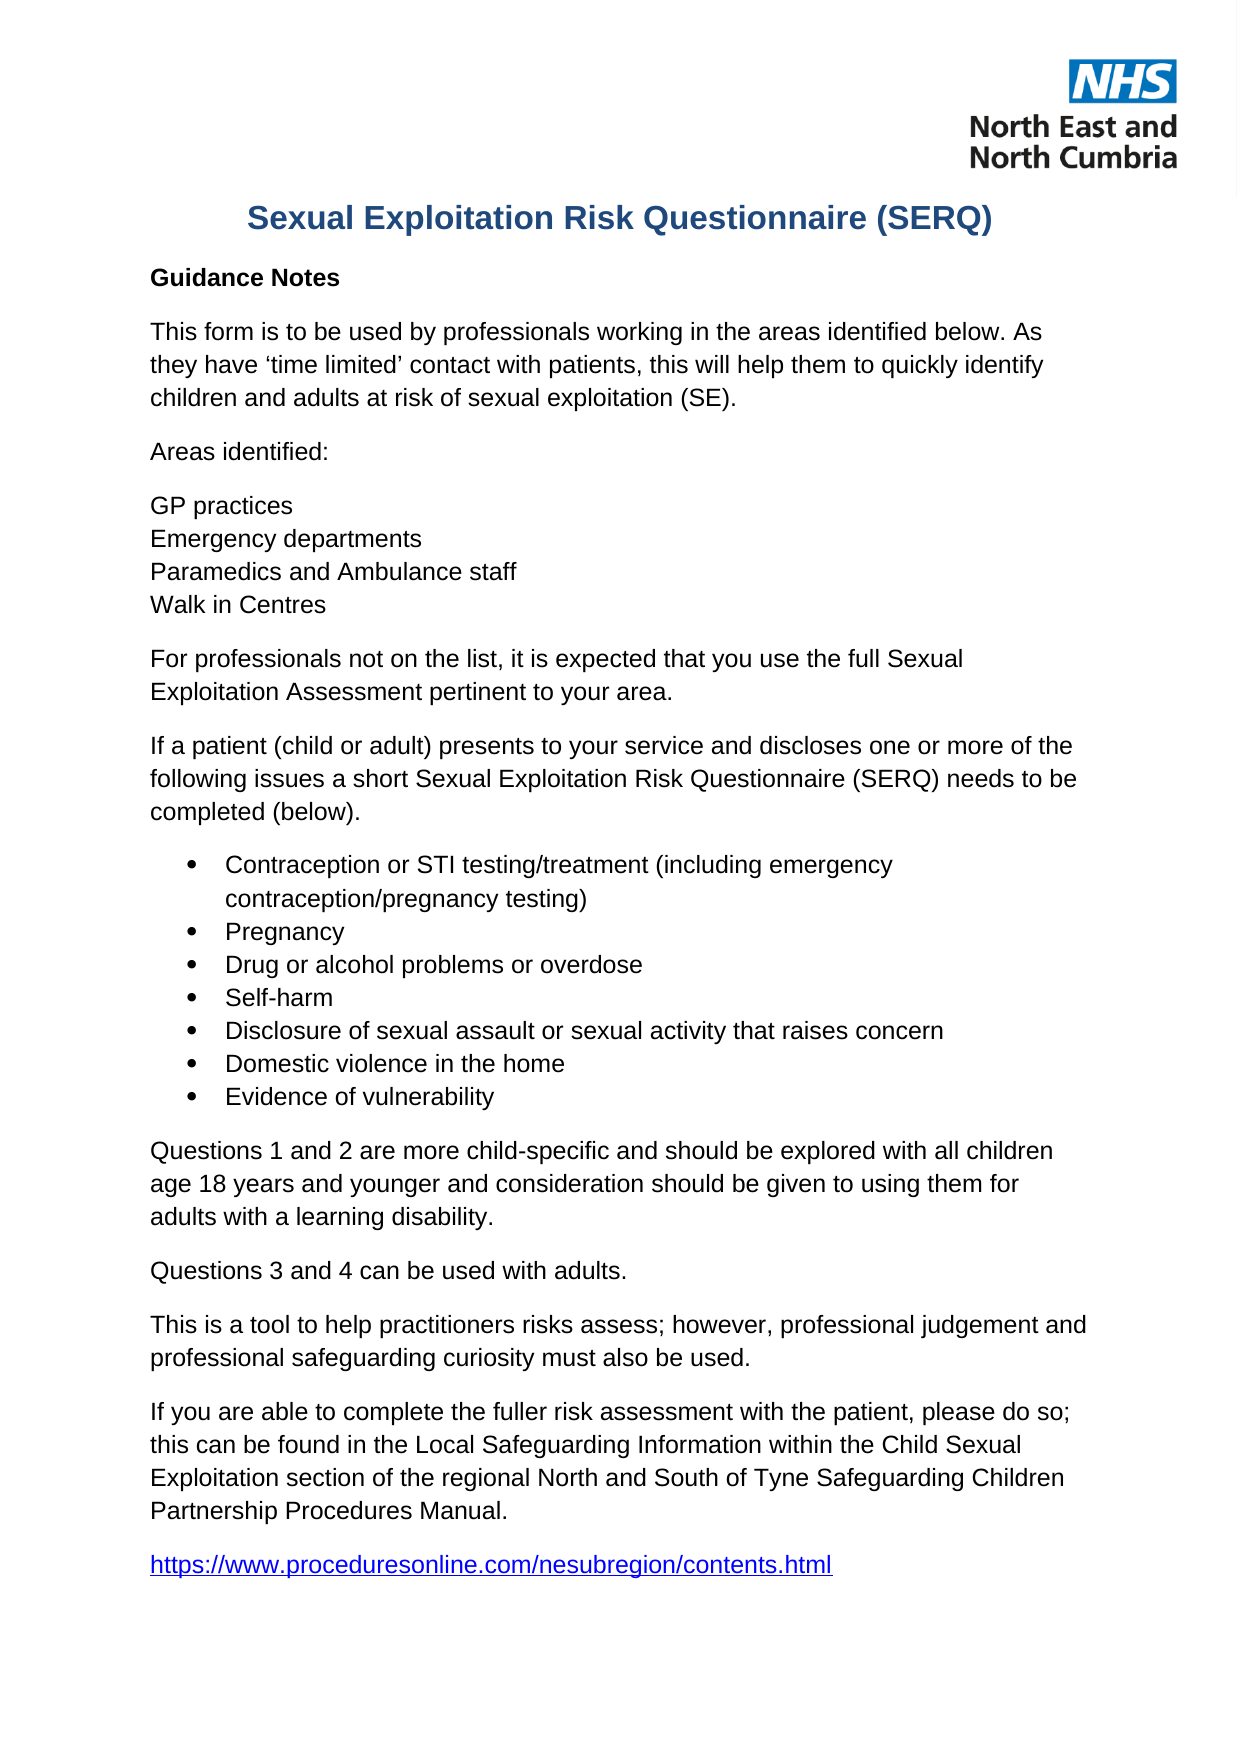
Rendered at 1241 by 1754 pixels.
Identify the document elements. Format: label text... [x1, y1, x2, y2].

text Guidance Notes [150, 263, 1090, 292]
list Evidence of vulnerability [187, 1082, 1090, 1111]
text This is a tool to help practitioners risks assess; however, professional judgement and professional safeguarding curiosity must also be used. [150, 1310, 1090, 1372]
list Domestic violence in the home [187, 1049, 1090, 1078]
list Drug or alcohol problems or overdose [187, 950, 1090, 979]
text Questions 1 and 2 are more child-specific and should be explored with all children age 18 years and younger and consideration should be given to using them for adults with a learning disability. [150, 1136, 1090, 1231]
text For professionals not on the list, it is expected that you use the full Sexual Exploitation Assessment pertinent to your area. [150, 644, 1090, 706]
text Questions 3 and 4 can be used with adults. [150, 1256, 1090, 1285]
list Contraception or STI testing/treatment (including emergency contraception/pregnancy testing) [187, 851, 1090, 912]
text GP practices Emergency departments Paramedics and Ambulance staff Walk in Centres [150, 491, 1090, 619]
text https://www.proceduresonline.com/nesubregion/contents.html [150, 1550, 1090, 1578]
list Pregnancy [187, 917, 1090, 946]
text Sexual Exploitation Risk Questionnaire (SERQ) [150, 154, 1090, 237]
list Disclosure of sexual assault or sexual activity that raises concern [187, 1016, 1090, 1045]
text This form is to be used by professionals working in the areas identified below. As they have ‘time limited’ contact with patients, this will help them to quickly identify children and adults at risk of sexual exploitation (SE). [150, 317, 1090, 412]
list Self-harm [187, 983, 1090, 1012]
text If a patient (child or adult) presents to your service and discloses one or more of the following issues a short Sexual Exploitation Risk Questionnaire (SERQ) needs to be completed (below). [150, 731, 1090, 825]
picture [923, 0, 1241, 201]
text Areas identified: [150, 437, 1090, 466]
text If you are able to complete the fuller risk assessment with the patient, please do so; this can be found in the Local Safeguarding Information within the Child Sexual Exploitation section of the regional North and South of Tyne Safeguarding Children Partnership Procedures Manual. [150, 1397, 1090, 1525]
